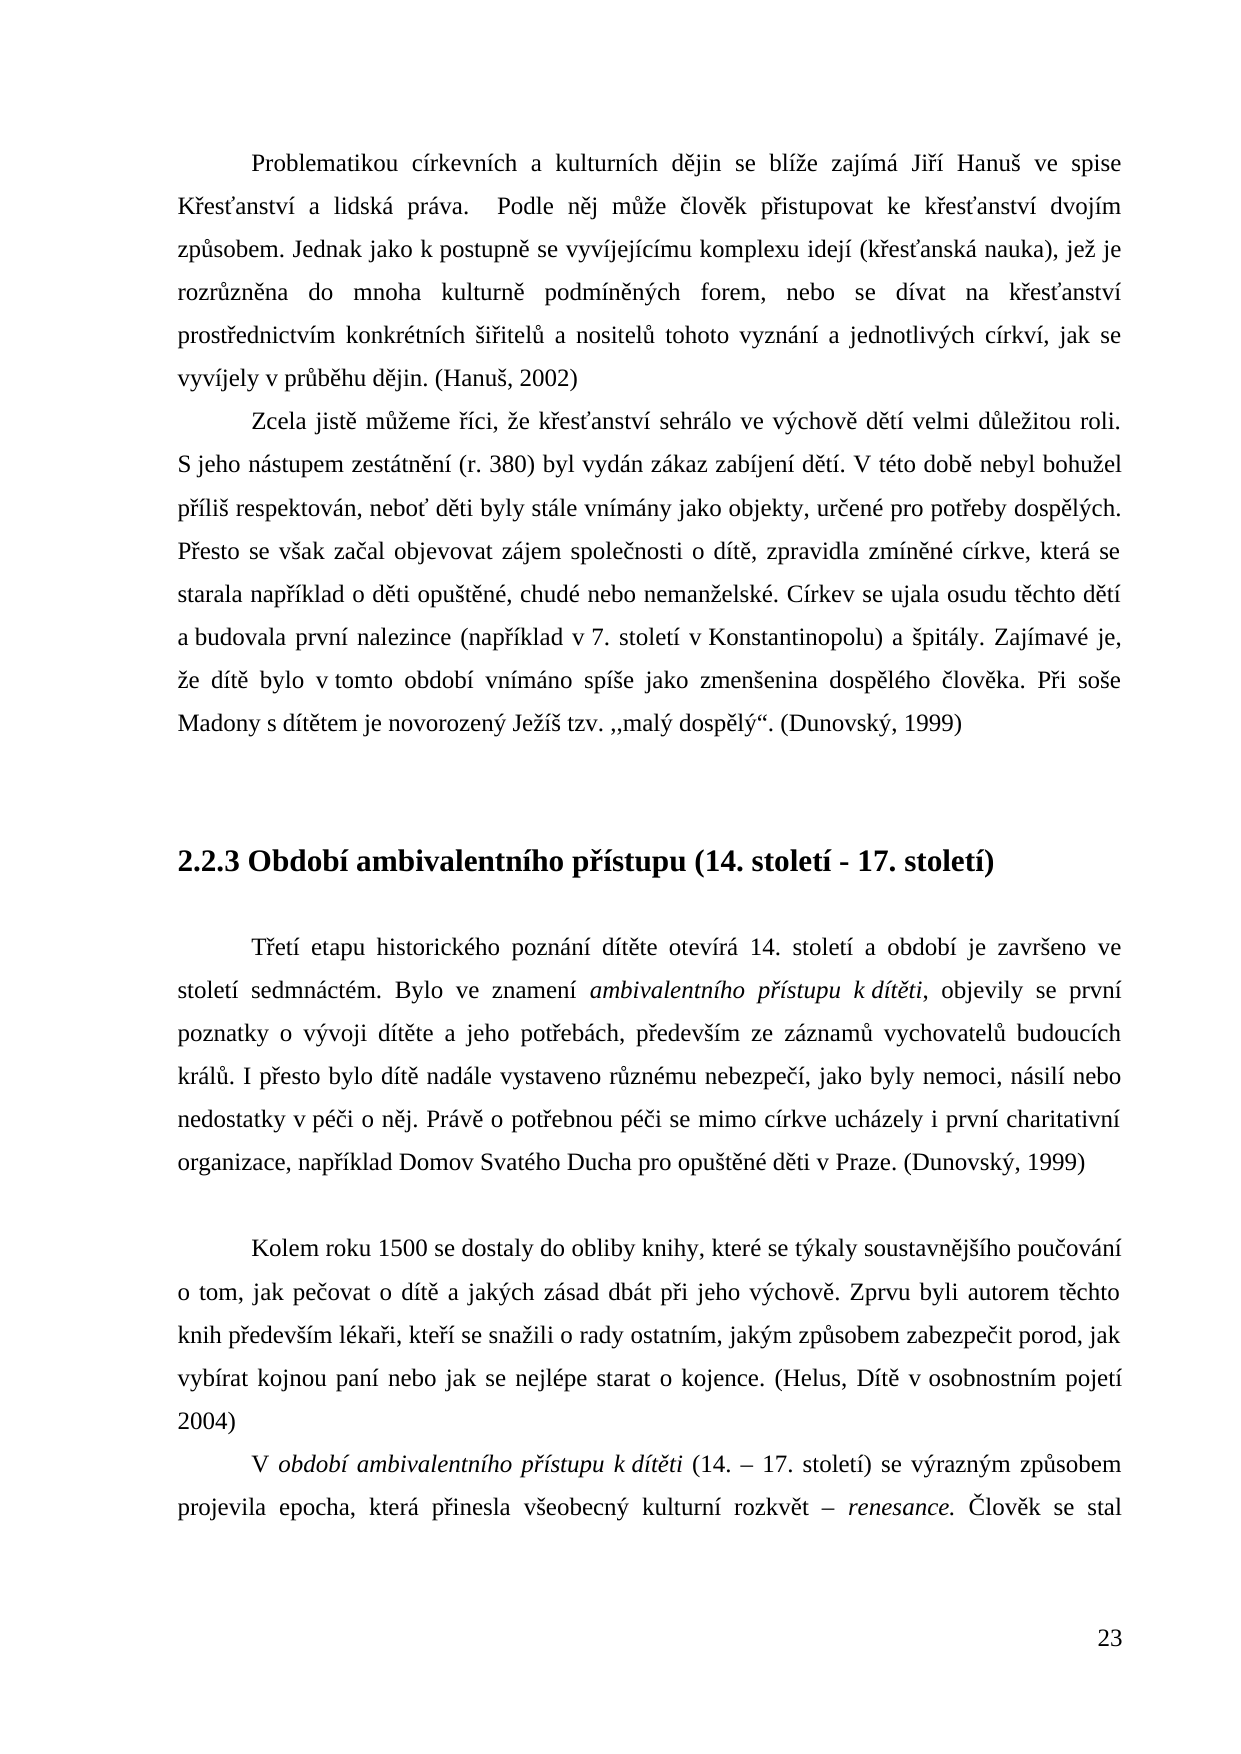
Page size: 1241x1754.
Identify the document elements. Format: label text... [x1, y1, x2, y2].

text Problematikou církevních a kulturních dějin se blíže zajímá Jiří Hanuš ve spise Křesťanství a lidská práva. Podle něj může člověk přistupovat ke křesťanství dvojím způsobem. Jednak jako k postupně se vyvíjejícímu komplexu idejí (křesťanská nauka), jež je rozrůzněna do mnoha kulturně podmíněných forem, nebo se dívat na křesťanství prostřednictvím konkrétních šiřitelů a nositelů tohoto vyznání a jednotlivých církví, jak se vyvíjely v průběhu dějin. (Hanuš, 2002) [177, 148, 1122, 392]
text Kolem roku 1500 se dostaly do obliby knihy, které se týkaly soustavnějšího poučování o tom, jak pečovat o dítě a jakých zásad dbát při jeho výchově. Zprvu byli autorem těchto knih především lékaři, kteří se snažili o rady ostatním, jakým způsobem zabezpečit porod, jak vybírat kojnou paní nebo jak se nejlépe starat o kojence. (Helus, Dítě v osobnostním pojetí 2004) [177, 1233, 1122, 1435]
text Zcela jistě můžeme říci, že křesťanství sehrálo ve výchově dětí velmi důležitou roli. S jeho nástupem zestátnění (r. 380) byl vydán zákaz zabíjení dětí. V této době nebyl bohužel příliš respektován, neboť děti byly stále vnímány jako objekty, určené pro potřeby dospělých. Přesto se však začal objevovat zájem společnosti o dítě, zpravidla zmíněné církve, která se starala například o děti opuštěné, chudé nebo nemanželské. Církev se ujala osudu těchto dětí a budovala první nalezince (například v 7. století v Konstantinopolu) a špitály. Zajímavé je, že dítě bylo v tomto období vnímáno spíše jako zmenšenina dospělého člověka. Při soše Madony s dítětem je novorozený Ježíš tzv. ,,malý dospělý“. (Dunovský, 1999) [177, 406, 1122, 737]
text Třetí etapu historického poznání dítěte otevírá 14. století a období je završeno ve století sedmnáctém. Bylo ve znamení ambivalentního přístupu k dítěti, objevily se první poznatky o vývoji dítěte a jeho potřebách, především ze záznamů vychovatelů budoucích králů. I přesto bylo dítě nadále vystaveno různému nebezpečí, jako byly nemoci, násilí nebo nedostatky v péči o něj. Právě o potřebnou péči se mimo církve ucházely i první charitativní organizace, například Domov Svatého Ducha pro opuštěné děti v Praze. (Dunovský, 1999) [177, 932, 1122, 1176]
subtitle 2.2.3 Období ambivalentního přístupu (14. století - 17. století) [177, 842, 1122, 878]
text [177, 1449, 1122, 1521]
